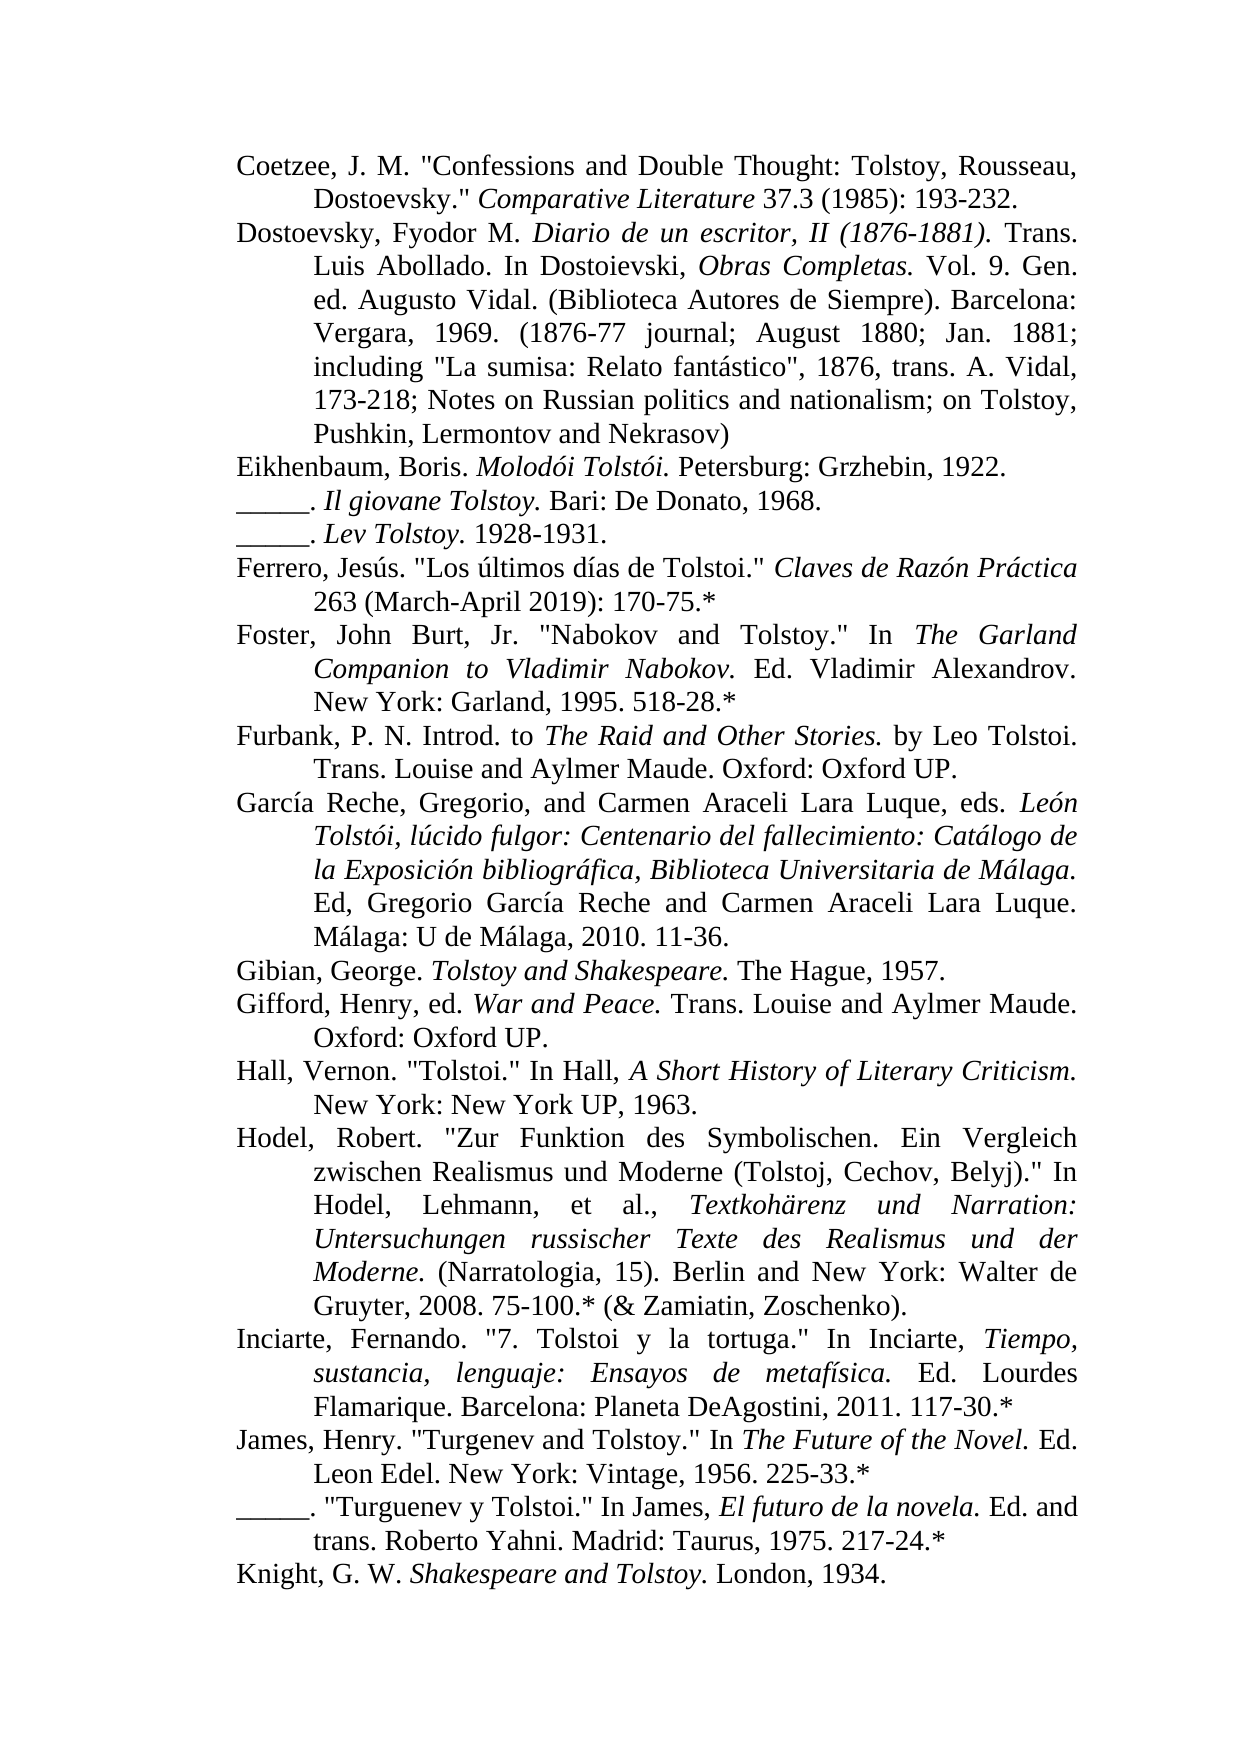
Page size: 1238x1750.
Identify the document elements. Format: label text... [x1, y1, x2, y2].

text Foster, John Burt, Jr. "Nabokov and Tolstoy." In The Garland Companion to Vladimir Nabokov. Ed. Vladimir Alexandrov. New York: Garland, 1995. 518-28.* [236, 617, 1077, 718]
text Coetzee, J. M. "Confessions and Double Thought: Tolstoy, Rousseau, Dostoevsky." Comparative Literature 37.3 (1985): 193-232. [236, 148, 1078, 215]
text Eikhenbaum, Boris. Molodói Tolstói. Petersburg: Grzhebin, 1922. [236, 449, 1078, 483]
text García Reche, Gregorio, and Carmen Araceli Lara Luque, eds. León Tolstói, lúcido fulgor: Centenario del fallecimiento: Catálogo de la Exposición bibliográfica, Biblioteca Universitaria de Málaga. Ed, Gregorio García Reche and Carmen Araceli Lara Luque. Málaga: U de Málaga, 2010. 11-36. [236, 785, 1078, 953]
text Gifford, Henry, ed. War and Peace. Trans. Louise and Aylmer Maude. Oxford: Oxford UP. [236, 986, 1078, 1053]
text _____. "Turguenev y Tolstoi." In James, El futuro de la novela. Ed. and trans. Roberto Yahni. Madrid: Taurus, 1975. 217-24.* [236, 1489, 1078, 1556]
text James, Henry. "Turgenev and Tolstoy." In The Future of the Novel. Ed. Leon Edel. New York: Vintage, 1956. 225-33.* [236, 1422, 1078, 1489]
text Hall, Vernon. "Tolstoi." In Hall, A Short History of Literary Criticism. New York: New York UP, 1963. [236, 1053, 1078, 1120]
text Knight, G. W. Shakespeare and Tolstoy. London, 1934. [236, 1556, 1078, 1590]
text _____. Lev Tolstoy. 1928-1931. [236, 517, 1078, 550]
text Gibian, George. Tolstoy and Shakespeare. The Hague, 1957. [236, 953, 1078, 986]
text Ferrero, Jesús. "Los últimos días de Tolstoi." Claves de Razón Práctica 263 (March-April 2019): 170-75.* [236, 550, 1078, 617]
text _____. Il giovane Tolstoy. Bari: De Donato, 1968. [236, 483, 1078, 517]
text Furbank, P. N. Introd. to The Raid and Other Stories. by Leo Tolstoi. Trans. Louise and Aylmer Maude. Oxford: Oxford UP. [236, 718, 1078, 785]
text Dostoevsky, Fyodor M. Diario de un escritor, II (1876-1881). Trans. Luis Abollado. In Dostoievski, Obras Completas. Vol. 9. Gen. ed. Augusto Vidal. (Biblioteca Autores de Siempre). Barcelona: Vergara, 1969. (1876-77 journal; August 1880; Jan. 1881; including "La sumisa: Relato fantástico", 1876, trans. A. Vidal, 173-218; Notes on Russian politics and nationalism; on Tolstoy, Pushkin, Lermontov and Nekrasov) [236, 215, 1078, 449]
text Inciarte, Fernando. "7. Tolstoi y la tortuga." In Inciarte, Tiempo, sustancia, lenguaje: Ensayos de metafísica. Ed. Lourdes Flamarique. Barcelona: Planeta DeAgostini, 2011. 117-30.* [236, 1322, 1078, 1422]
text Hodel, Robert. "Zur Funktion des Symbolischen. Ein Vergleich zwischen Realismus und Moderne (Tolstoj, Cechov, Belyj)." In Hodel, Lehmann, et al., Textkohärenz und Narration: Untersuchungen russischer Texte des Realismus und der Moderne. (Narratologia, 15). Berlin and New York: Walter de Gruyter, 2008. 75-100.* (& Zamiatin, Zoschenko). [236, 1120, 1078, 1322]
